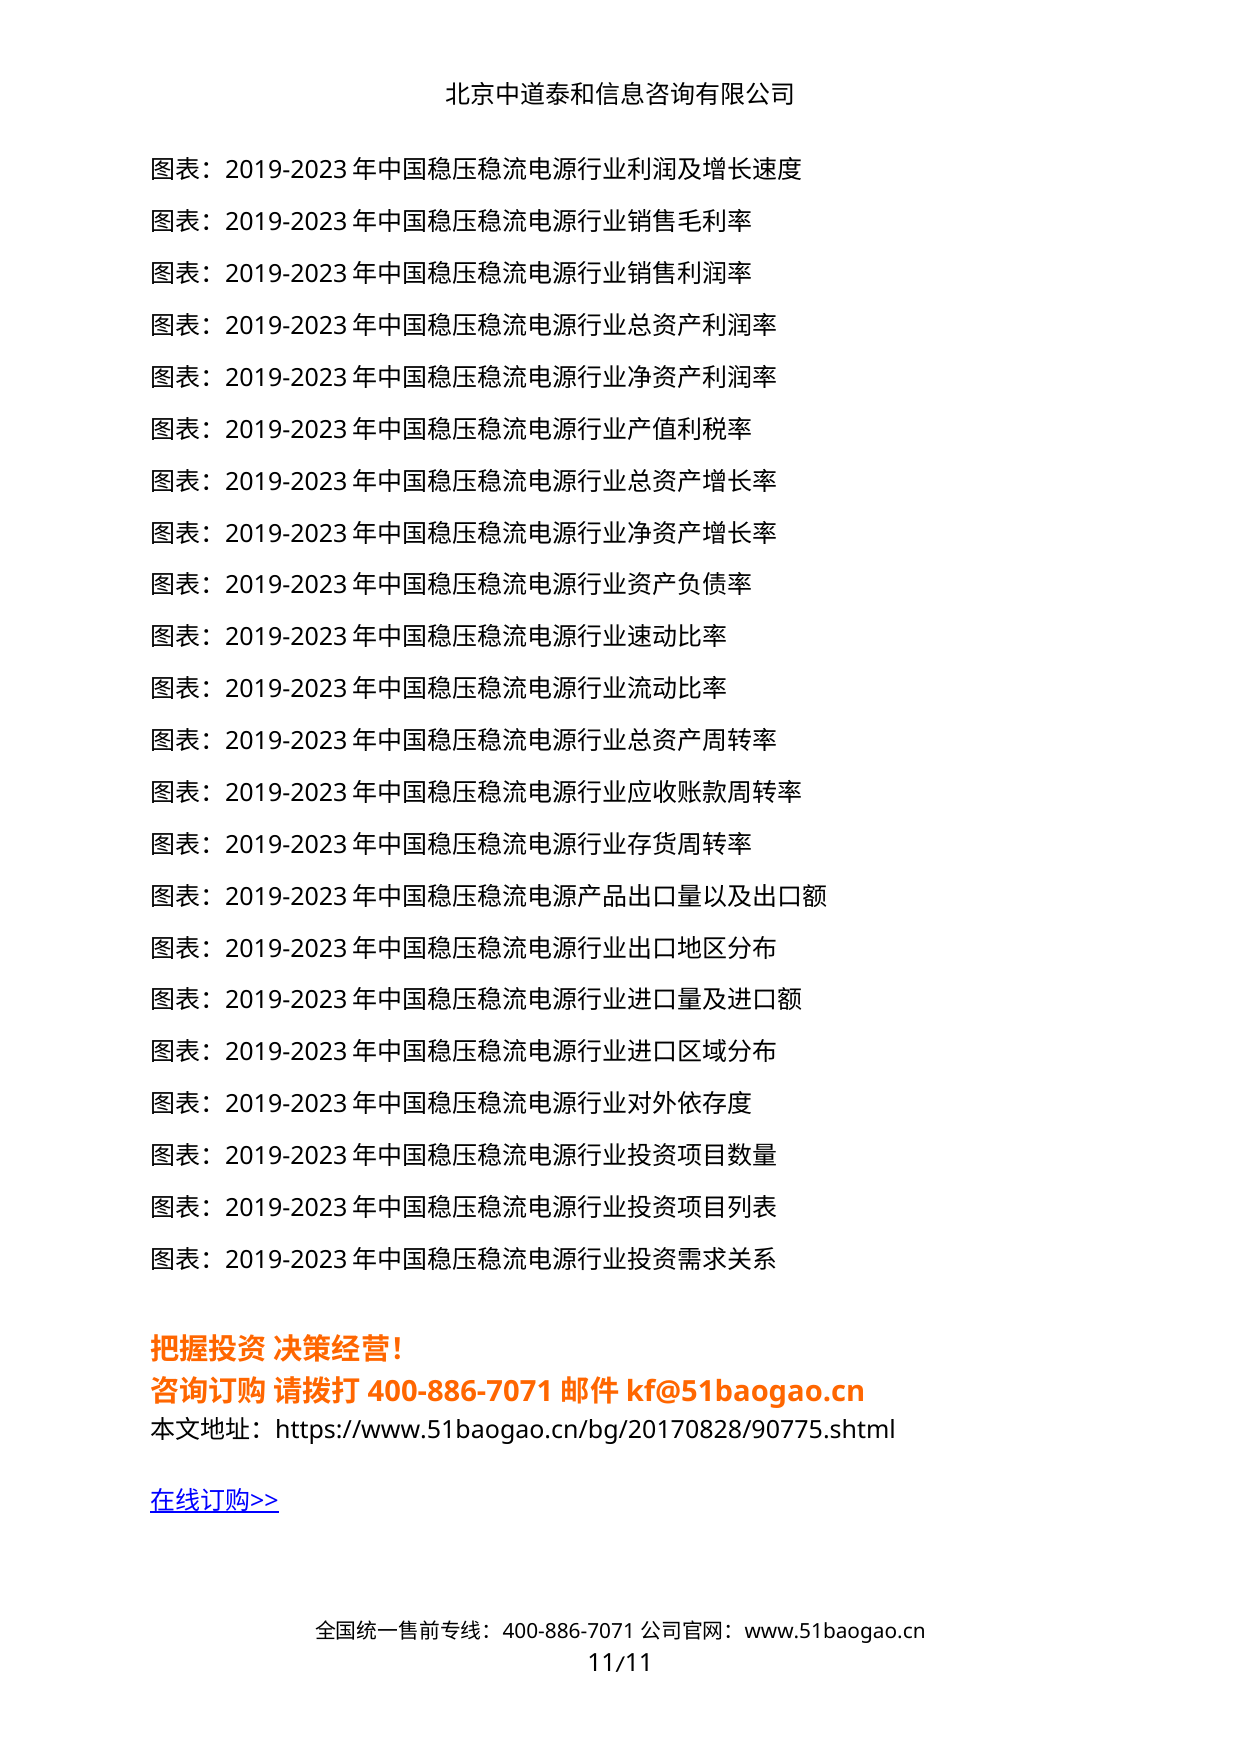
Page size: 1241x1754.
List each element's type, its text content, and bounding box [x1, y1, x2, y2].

text 图表：2019-2023年中国稳压稳流电源行业对外依存度 [150, 1084, 1090, 1120]
text 把握投资 决策经营！咨询订购 请拨打 400-886-7071 邮件 kf@51baogao.cn本文地址：https://www.51baogao.cn/bg/20170828/90775.shtml [150, 1291, 1090, 1446]
text 图表：2019-2023年中国稳压稳流电源行业净资产利润率 [150, 357, 1090, 394]
text 图表：2019-2023年中国稳压稳流电源行业总资产利润率 [150, 306, 1090, 342]
text 在线订购>> [150, 1446, 1090, 1517]
text 图表：2019-2023年中国稳压稳流电源行业进口量及进口额 [150, 980, 1090, 1016]
text 图表：2019-2023年中国稳压稳流电源行业出口地区分布 [150, 928, 1090, 964]
text 图表：2019-2023年中国稳压稳流电源行业销售利润率 [150, 254, 1090, 290]
text 图表：2019-2023年中国稳压稳流电源行业投资项目列表 [150, 1187, 1090, 1224]
text 图表：2019-2023年中国稳压稳流电源行业总资产周转率 [150, 721, 1090, 757]
text 图表：2019-2023年中国稳压稳流电源行业资产负债率 [150, 565, 1090, 601]
text 图表：2019-2023年中国稳压稳流电源行业应收账款周转率 [150, 772, 1090, 809]
text 图表：2019-2023年中国稳压稳流电源行业销售毛利率 [150, 202, 1090, 238]
text 图表：2019-2023年中国稳压稳流电源行业速动比率 [150, 617, 1090, 653]
text 图表：2019-2023年中国稳压稳流电源行业利润及增长速度 [150, 150, 1090, 186]
text 图表：2019-2023年中国稳压稳流电源产品出口量以及出口额 [150, 876, 1090, 912]
text 图表：2019-2023年中国稳压稳流电源行业产值利税率 [150, 409, 1090, 446]
text 图表：2019-2023年中国稳压稳流电源行业流动比率 [150, 669, 1090, 705]
text 图表：2019-2023年中国稳压稳流电源行业净资产增长率 [150, 513, 1090, 549]
text 图表：2019-2023年中国稳压稳流电源行业投资项目数量 [150, 1136, 1090, 1172]
text 图表：2019-2023年中国稳压稳流电源行业进口区域分布 [150, 1032, 1090, 1068]
text 图表：2019-2023年中国稳压稳流电源行业总资产增长率 [150, 461, 1090, 497]
text 图表：2019-2023年中国稳压稳流电源行业投资需求关系 [150, 1239, 1090, 1276]
text 图表：2019-2023年中国稳压稳流电源行业存货周转率 [150, 824, 1090, 861]
